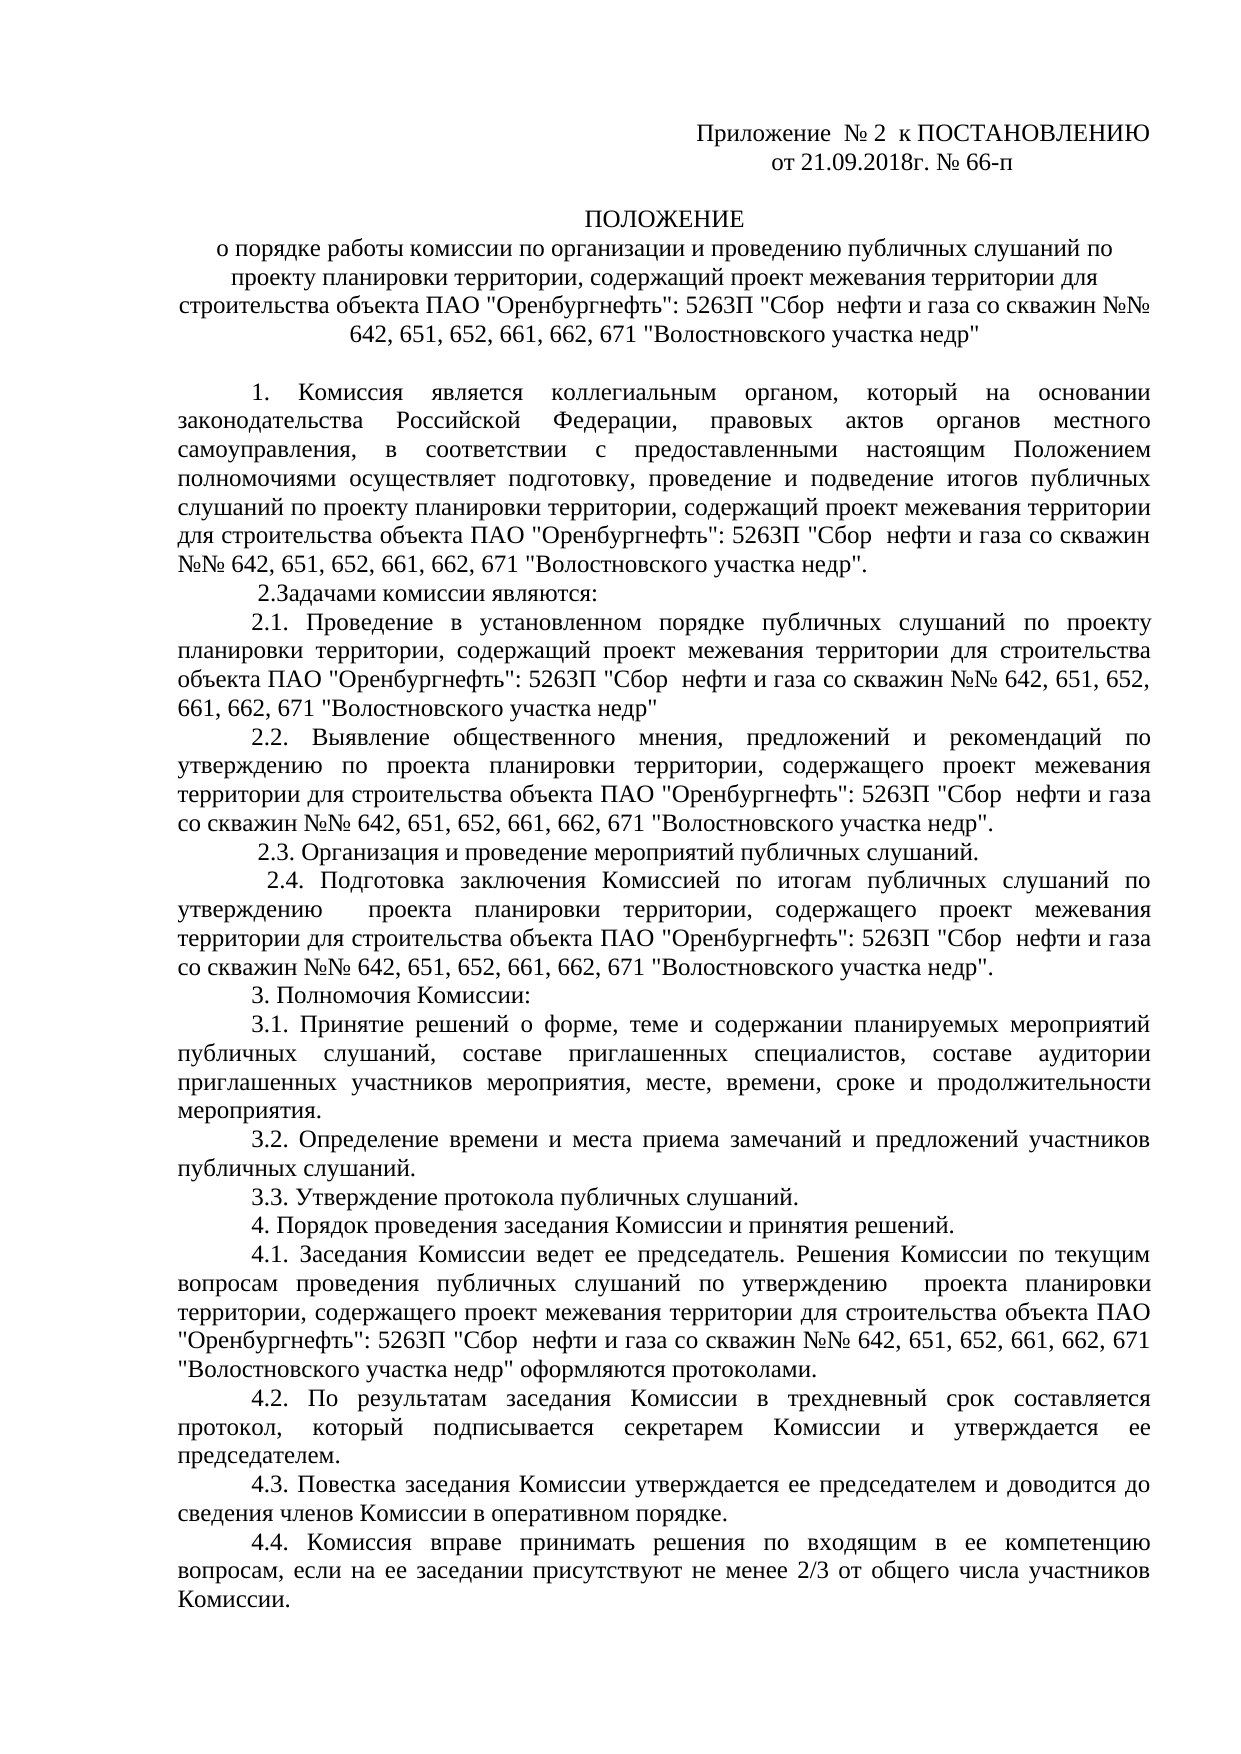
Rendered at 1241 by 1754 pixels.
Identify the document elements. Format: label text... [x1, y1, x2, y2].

text 3.1. Принятие решений о форме, теме и содержании планируемых мероприятий публичных слушаний, составе приглашенных специалистов, составе аудитории приглашенных участников мероприятия, месте, времени, сроке и продолжительности мероприятия. [177, 1009, 1152, 1124]
text 3. Полномочия Комиссии: [177, 981, 1152, 1009]
text 2.3. Организация и проведение мероприятий публичных слушаний. [177, 837, 1152, 866]
text 4.3. Повестка заседания Комиссии утверждается ее председателем и доводится до сведения членов Комиссии в оперативном порядке. [177, 1469, 1152, 1527]
text 4.2. По результатам заседания Комиссии в трехдневный срок составляется протокол, который подписывается секретарем Комиссии и утверждается ее председателем. [177, 1383, 1152, 1469]
text 2.1. Проведение в установленном порядке публичных слушаний по проекту планировки территории, содержащий проект межевания территории для строительства объекта ПАО "Оренбургнефть": 5263П "Сбор нефти и газа со скважин №№ 642, 651, 652, 661, 662, 671 "Волостновского участка недр" [177, 607, 1152, 722]
text 2.Задачами комиссии являются: [177, 578, 1152, 607]
text 4. Порядок проведения заседания Комиссии и принятия решений. [177, 1211, 1152, 1239]
text от 21.09.2018г. № 66-п [290, 147, 1152, 176]
text 3.2. Определение времени и места приема замечаний и предложений участников публичных слушаний. [177, 1124, 1152, 1182]
text Приложение № 2 к ПОСТАНОВЛЕНИЮ [290, 118, 1152, 147]
text 2.4. Подготовка заключения Комиссией по итогам публичных слушаний по утверждению проекта планировки территории, содержащего проект межевания территории для строительства объекта ПАО "Оренбургнефть": 5263П "Сбор нефти и газа со скважин №№ 642, 651, 652, 661, 662, 671 "Волостновского участка недр". [177, 866, 1152, 981]
text 4.1. Заседания Комиссии ведет ее председатель. Решения Комиссии по текущим вопросам проведения публичных слушаний по утверждению проекта планировки территории, содержащего проект межевания территории для строительства объекта ПАО "Оренбургнефть": 5263П "Сбор нефти и газа со скважин №№ 642, 651, 652, 661, 662, 671 "Волостновского участка недр" оформляются протоколами. [177, 1239, 1152, 1383]
text о порядке работы комиссии по организации и проведению публичных слушаний по проекту планировки территории, содержащий проект межевания территории для строительства объекта ПАО "Оренбургнефть": 5263П "Сбор нефти и газа со скважин №№ 642, 651, 652, 661, 662, 671 "Волостновского участка недр" [177, 233, 1152, 348]
text 3.3. Утверждение протокола публичных слушаний. [177, 1182, 1152, 1211]
text 2.2. Выявление общественного мнения, предложений и рекомендаций по утверждению по проекта планировки территории, содержащего проект межевания территории для строительства объекта ПАО "Оренбургнефть": 5263П "Сбор нефти и газа со скважин №№ 642, 651, 652, 661, 662, 671 "Волостновского участка недр". [177, 722, 1152, 837]
text 1. Комиссия является коллегиальным органом, который на основании законодательства Российской Федерации, правовых актов органов местного самоуправления, в соответствии с предоставленными настоящим Положением полномочиями осуществляет подготовку, проведение и подведение итогов публичных слушаний по проекту планировки территории, содержащий проект межевания территории для строительства объекта ПАО "Оренбургнефть": 5263П "Сбор нефти и газа со скважин №№ 642, 651, 652, 661, 662, 671 "Волостновского участка недр". [177, 377, 1152, 578]
text 4.4. Комиссия вправе принимать решения по входящим в ее компетенцию вопросам, если на ее заседании присутствуют не менее 2/3 от общего числа участников Комиссии. [177, 1527, 1152, 1613]
text ПОЛОЖЕНИЕ [177, 204, 1152, 233]
